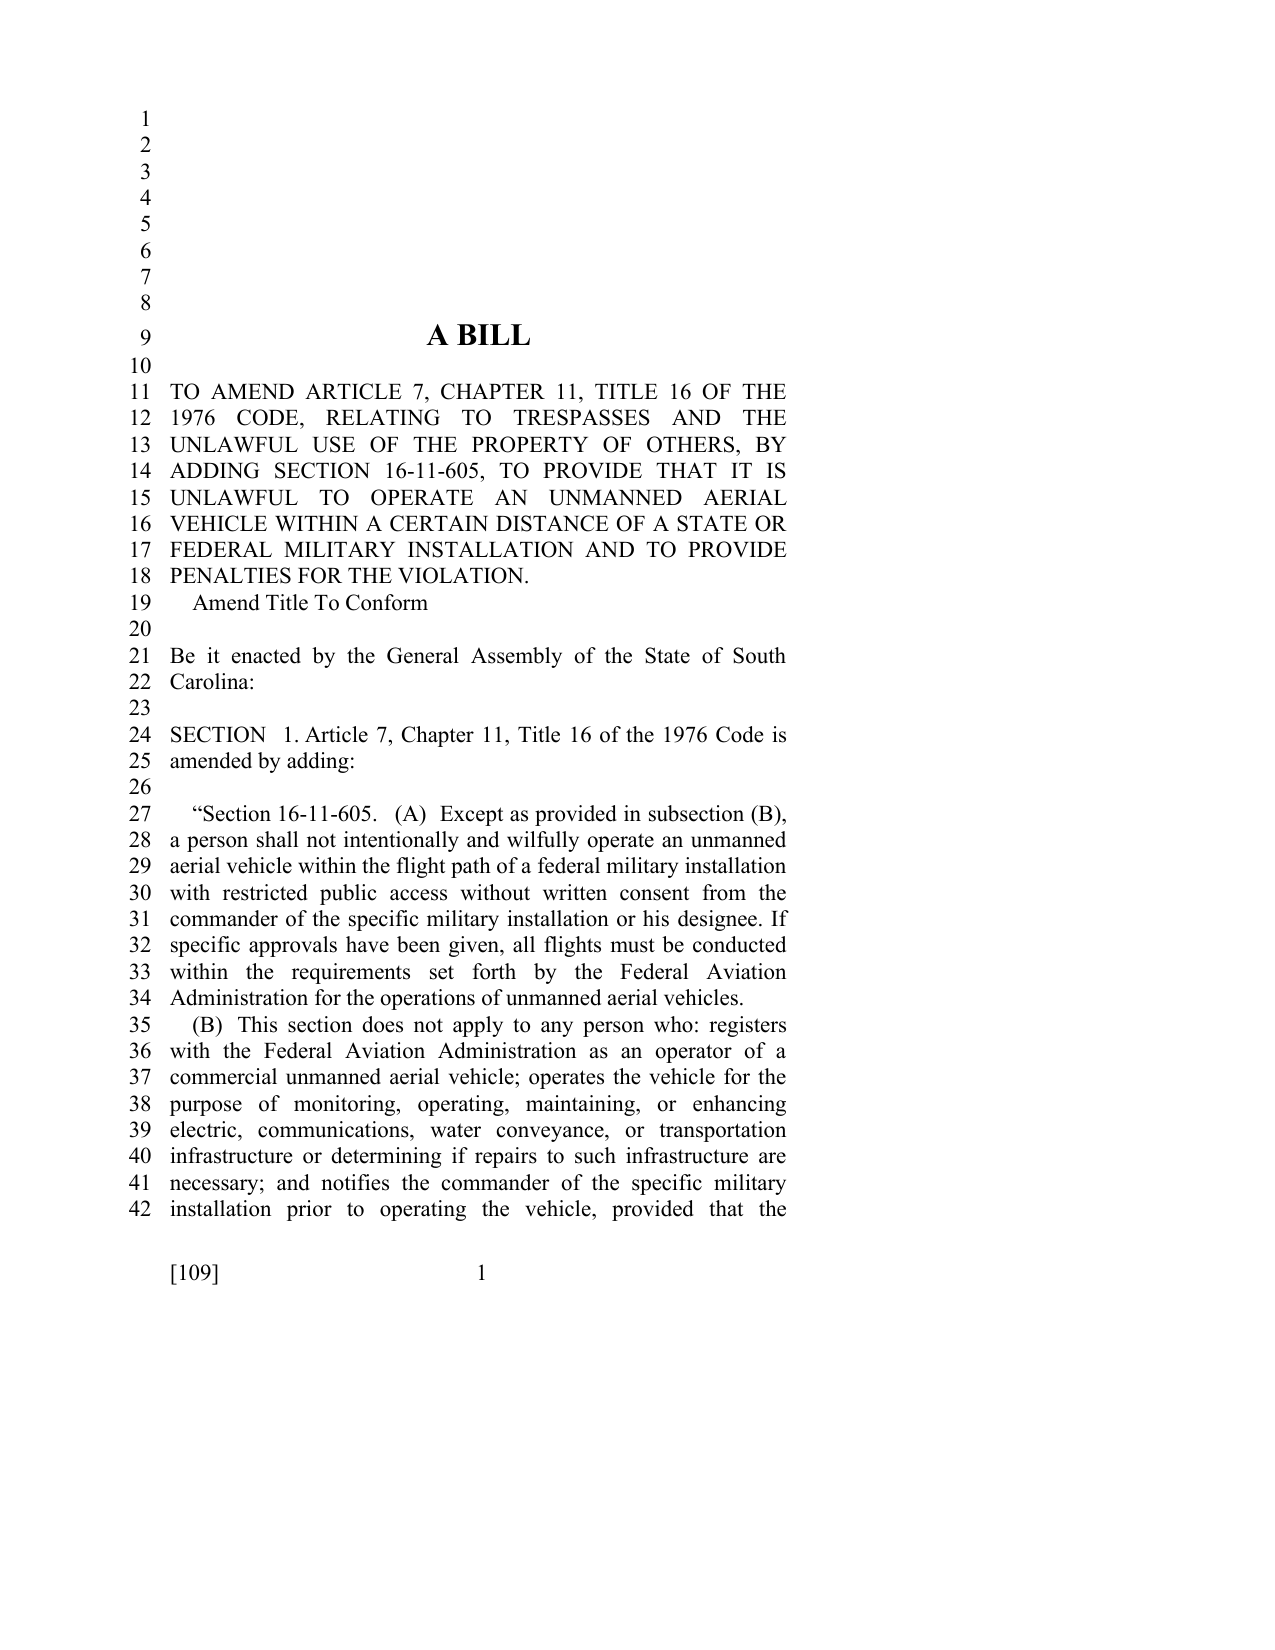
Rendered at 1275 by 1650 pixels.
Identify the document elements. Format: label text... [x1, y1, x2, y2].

text Be it enacted by the General Assembly of the State of South Carolina: [169, 642, 787, 694]
text TO AMEND ARTICLE 7, CHAPTER 11, TITLE 16 OF THE 1976 CODE, RELATING TO TRESPASSES AND THE UNLAWFUL USE OF THE PROPERTY OF OTHERS, BY ADDING SECTION 16-11-605, TO PROVIDE THAT IT IS UNLAWFUL TO OPERATE AN UNMANNED AERIAL VEHICLE WITHIN A CERTAIN DISTANCE OF A STATE OR FEDERAL MILITARY INSTALLATION AND TO PROVIDE PENALTIES FOR THE VIOLATION. [169, 378, 787, 589]
text A BILL [169, 316, 787, 352]
text Amend Title To Conform [169, 589, 787, 615]
text SECTION 1. Article 7, Chapter 11, Title 16 of the 1976 Code is amended by adding: [169, 721, 787, 773]
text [169, 1011, 787, 1221]
text “Section 16-11-605. (A) Except as provided in subsection (B), a person shall not intentionally and wilfully operate an unmanned aerial vehicle within the flight path of a federal military installation with restricted public access without written consent from the commander of the specific military installation or his designee. If specific approvals have been given, all flights must be conducted within the requirements set forth by the Federal Aviation Administration for the operations of unmanned aerial vehicles. [169, 800, 787, 1011]
